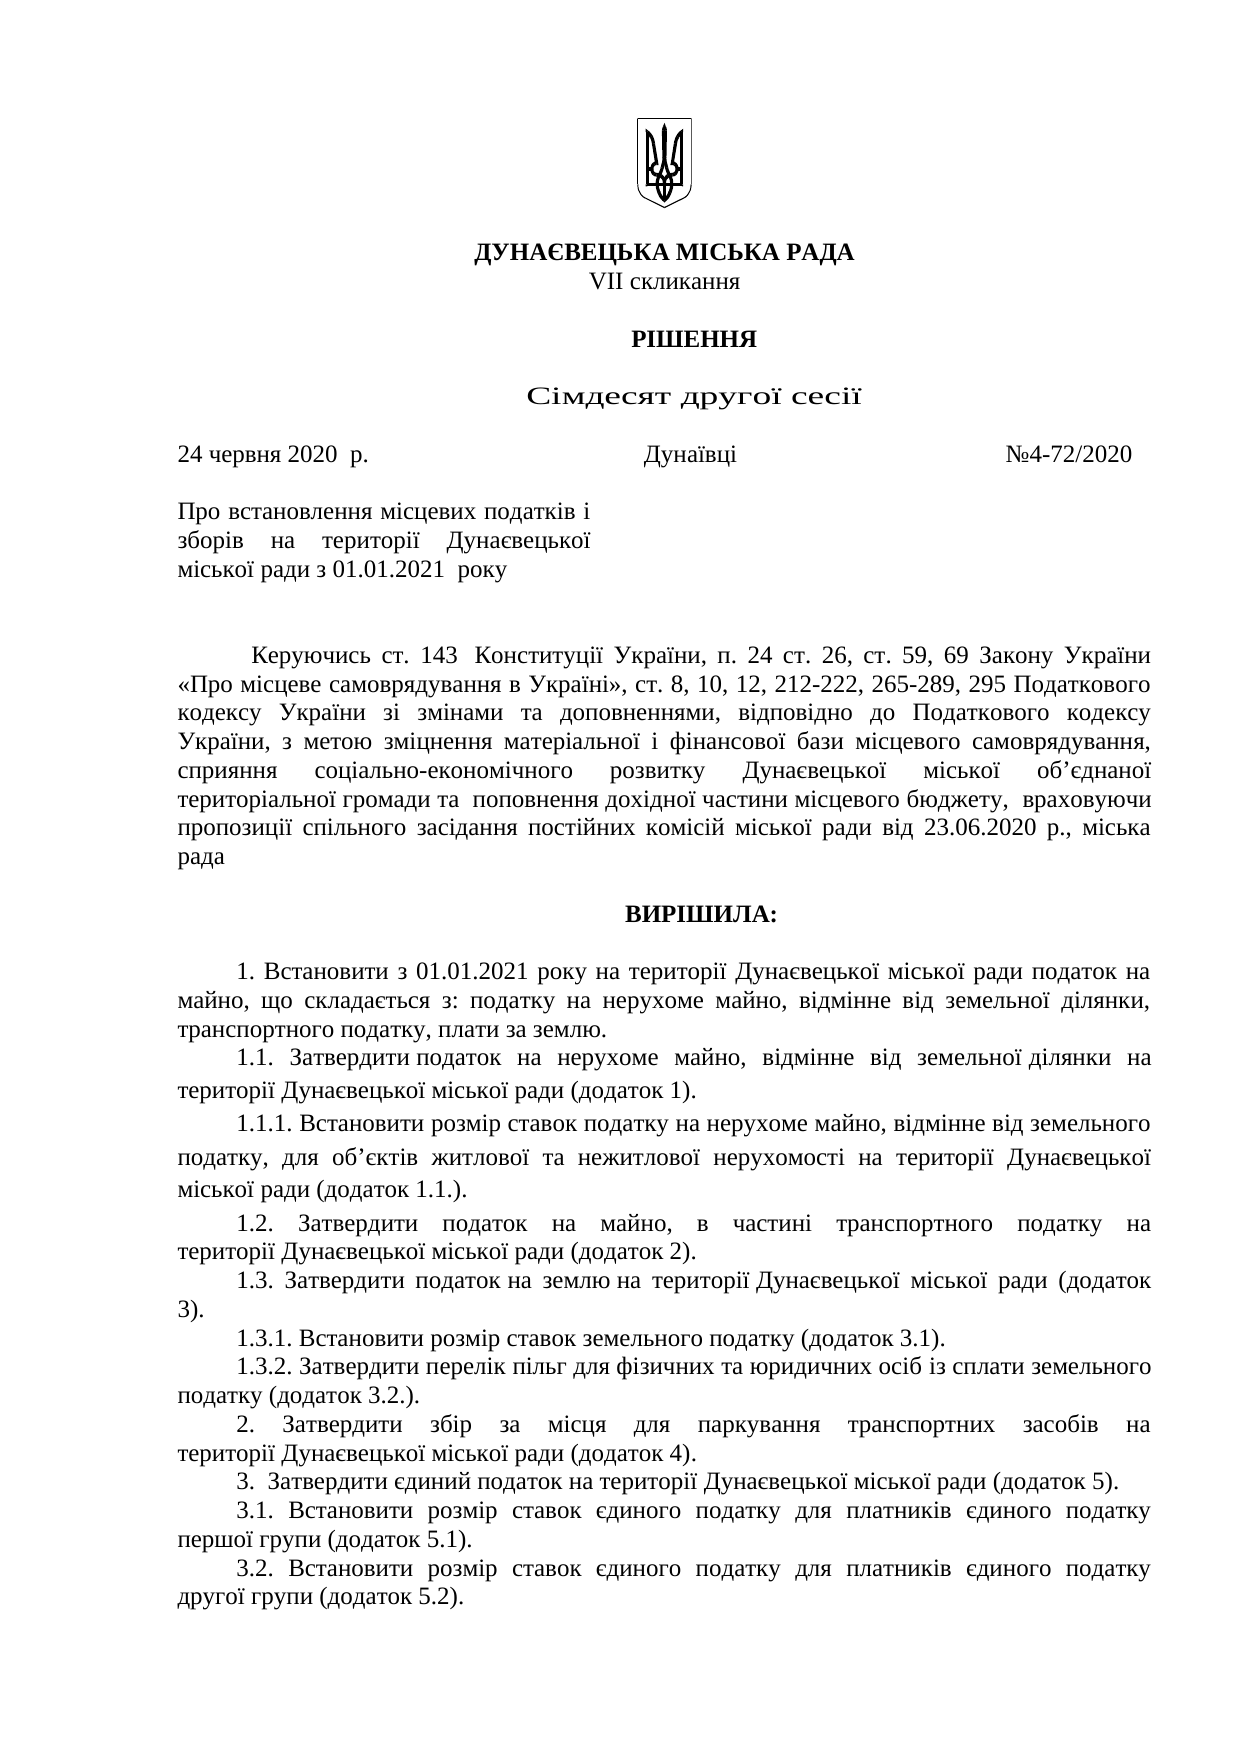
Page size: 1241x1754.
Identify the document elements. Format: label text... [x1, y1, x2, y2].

text 2. Затвердити збір за місця для паркування транспортних засобів на території Дунаєвецької міської ради (додаток 4). [177, 1409, 1152, 1466]
text ВИРІШИЛА: [177, 899, 1152, 927]
subtitle 1.1. Затвердити податок на нерухоме майно, відмінне від земельної ділянки на території Дунаєвецької міської ради (додаток 1). [177, 1042, 1152, 1104]
text 1.3. Затвердити податок на землю на території Дунаєвецької міської ради (додаток 3). [177, 1265, 1152, 1323]
text 24 червня 2020 р. Дунаївці №4-72/2020 [177, 439, 1152, 467]
text 3.1. Встановити розмір ставок єдиного податку для платників єдиного податку першої групи (додаток 5.1). [177, 1495, 1152, 1553]
text 3. Затвердити єдиний податок на території Дунаєвецької міської ради (додаток 5). [177, 1466, 1152, 1495]
text 1. Встановити з 01.01.2021 року на території Дунаєвецької міської ради податок на майно, що складається з: податку на нерухоме майно, відмінне від земельної ділянки, транспортного податку, плати за землю. [177, 956, 1152, 1042]
text 3.2. Встановити розмір ставок єдиного податку для платників єдиного податку другої групи (додаток 5.2). [177, 1553, 1152, 1610]
subtitle 1.1.1. Встановити розмір ставок податку на нерухоме майно, відмінне від земельного податку, для об’єктів житлової та нежитлової нерухомості на території Дунаєвецької міської ради (додаток 1.1.). [177, 1108, 1152, 1203]
text 1.2. Затвердити податок на майно, в частині транспортного податку на території Дунаєвецької міської ради (додаток 2). [177, 1208, 1152, 1265]
subtitle Сімдесят другої сесії [177, 381, 1152, 410]
text РІШЕННЯ [177, 324, 1152, 352]
text 1.3.2. Затвердити перелік пільг для фізичних та юридичних осіб із сплати земельного податку (додаток 3.2.). [177, 1351, 1152, 1409]
text Керуючись ст. 143 Конституції України, п. 24 ст. 26, ст. 59, 69 Закону України «Про місцеве самоврядування в Україні», ст. 8, 10, 12, 212-222, 265-289, 295 Податкового кодексу України зі змінами та доповненнями, відповідно до Податкового кодексу України, з метою зміцнення матеріальної і фінансової бази місцевого самоврядування, сприяння соціально-економічного розвитку Дунаєвецької міської об’єднаної територіальної громади та поповнення дохідної частини місцевого бюджету, враховуючи пропозиції спільного засідання постійних комісій міської ради від 23.06.2020 р., міська рада [177, 640, 1152, 870]
text VII скликання [177, 266, 1152, 295]
text 1.3.1. Встановити розмір ставок земельного податку (додаток 3.1). [177, 1323, 1152, 1351]
text ДУНАЄВЕЦЬКА МІСЬКА РАДА [177, 237, 1152, 266]
text Про встановлення місцевих податків і зборів на території Дунаєвецької міської ради з 01.01.2021 року [177, 496, 591, 582]
